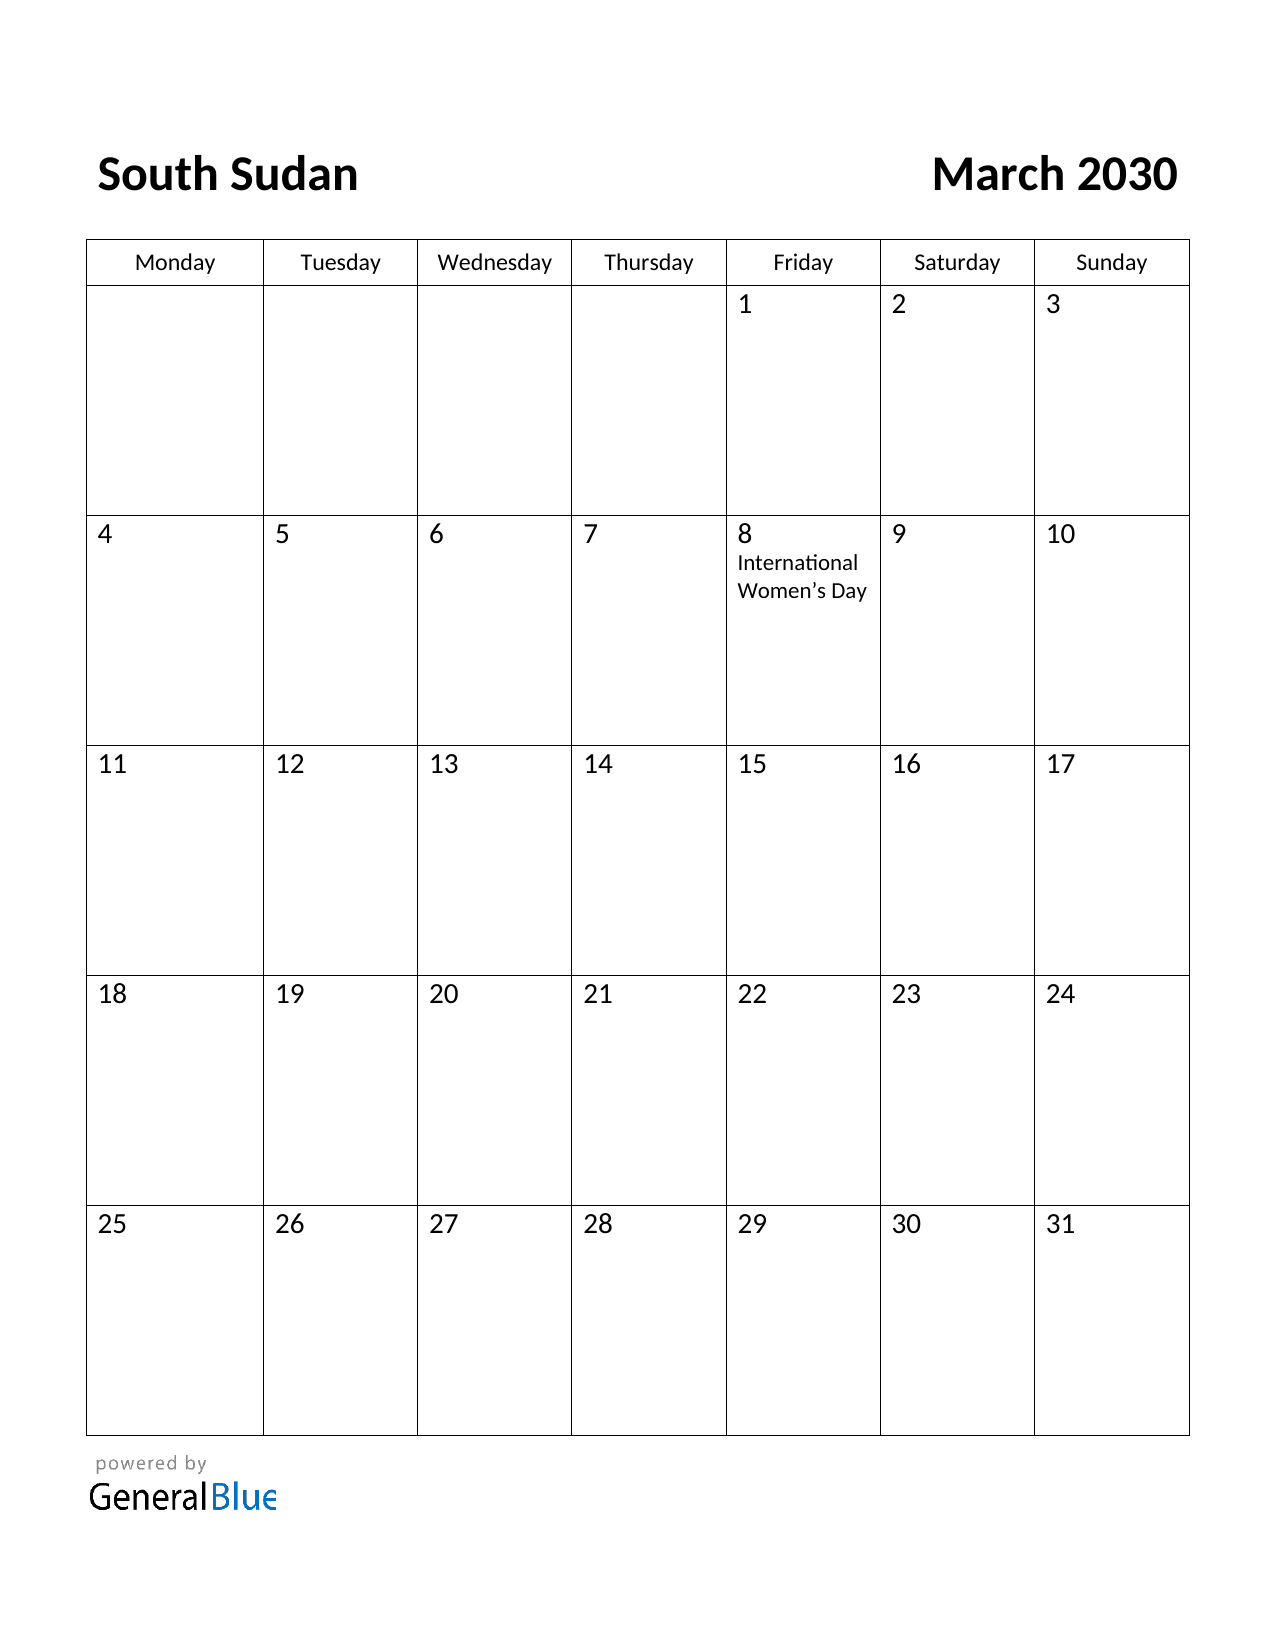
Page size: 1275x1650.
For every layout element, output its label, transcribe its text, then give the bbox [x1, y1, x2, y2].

table_header March 2030 [572, 105, 1189, 239]
table_cell Thursday [572, 240, 726, 284]
table_cell 17 [1035, 746, 1189, 778]
table_cell 23 [881, 976, 1034, 1008]
table_cell [1035, 1008, 1189, 1204]
table_cell [264, 1238, 417, 1434]
table_cell [572, 1238, 726, 1434]
table_cell 18 [87, 976, 263, 1008]
table_cell [87, 548, 263, 744]
table_cell International Women’s Day [727, 548, 880, 744]
table_cell [418, 1008, 571, 1204]
table_header South Sudan [86, 105, 572, 239]
table_cell [87, 778, 263, 974]
table_cell 20 [418, 976, 571, 1008]
table_cell 26 [264, 1206, 417, 1238]
table_cell [572, 318, 726, 514]
table_cell [727, 778, 880, 974]
table_cell 1 [727, 286, 880, 318]
table_cell 14 [572, 746, 726, 778]
table_cell 24 [1035, 976, 1189, 1008]
table_cell [881, 1238, 1034, 1434]
table_cell 8 [727, 516, 880, 548]
table_cell 10 [1035, 516, 1189, 548]
table_cell 13 [418, 746, 571, 778]
table_cell 3 [1035, 286, 1189, 318]
table_cell Tuesday [264, 240, 417, 284]
table_cell [86, 1436, 1189, 1534]
table_cell 22 [727, 976, 880, 1008]
table_cell 15 [727, 746, 880, 778]
picture [88, 1452, 276, 1515]
table_cell 16 [881, 746, 1034, 778]
table_cell [1035, 1238, 1189, 1434]
table_cell 19 [264, 976, 417, 1008]
table_cell [87, 286, 263, 318]
table_cell [881, 778, 1034, 974]
table_cell [418, 1238, 571, 1434]
table_cell [572, 548, 726, 744]
table_cell [418, 286, 571, 318]
table_cell [572, 778, 726, 974]
table_cell Monday [87, 240, 263, 284]
table_cell [727, 318, 880, 514]
table_cell [727, 1238, 880, 1434]
table_cell [418, 778, 571, 974]
table_cell 5 [264, 516, 417, 548]
table_cell [1035, 778, 1189, 974]
table_cell 29 [727, 1206, 880, 1238]
table_cell [264, 548, 417, 744]
table_cell [1035, 548, 1189, 744]
table_cell [881, 1008, 1034, 1204]
table_cell 27 [418, 1206, 571, 1238]
table_cell Wednesday [418, 240, 571, 284]
table_cell [572, 286, 726, 318]
table_cell [264, 1008, 417, 1204]
table_cell [264, 778, 417, 974]
table_cell 11 [87, 746, 263, 778]
table_cell 7 [572, 516, 726, 548]
table_cell [572, 1008, 726, 1204]
table_cell [881, 548, 1034, 744]
table_cell [418, 318, 571, 514]
table_cell 12 [264, 746, 417, 778]
table_cell 2 [881, 286, 1034, 318]
table_cell 31 [1035, 1206, 1189, 1238]
table_cell [87, 1238, 263, 1434]
table_cell 6 [418, 516, 571, 548]
table_cell [264, 318, 417, 514]
table_cell [418, 548, 571, 744]
table_cell 28 [572, 1206, 726, 1238]
table_cell [87, 318, 263, 514]
table_cell 4 [87, 516, 263, 548]
table_cell 25 [87, 1206, 263, 1238]
table_cell 21 [572, 976, 726, 1008]
table_cell [87, 1008, 263, 1204]
table_cell 30 [881, 1206, 1034, 1238]
table_cell Saturday [881, 240, 1034, 284]
table_cell [727, 1008, 880, 1204]
table_cell Sunday [1035, 240, 1189, 284]
table_cell [1035, 318, 1189, 514]
table_cell 9 [881, 516, 1034, 548]
table_cell [264, 286, 417, 318]
table_cell [881, 318, 1034, 514]
table_cell Friday [727, 240, 880, 284]
